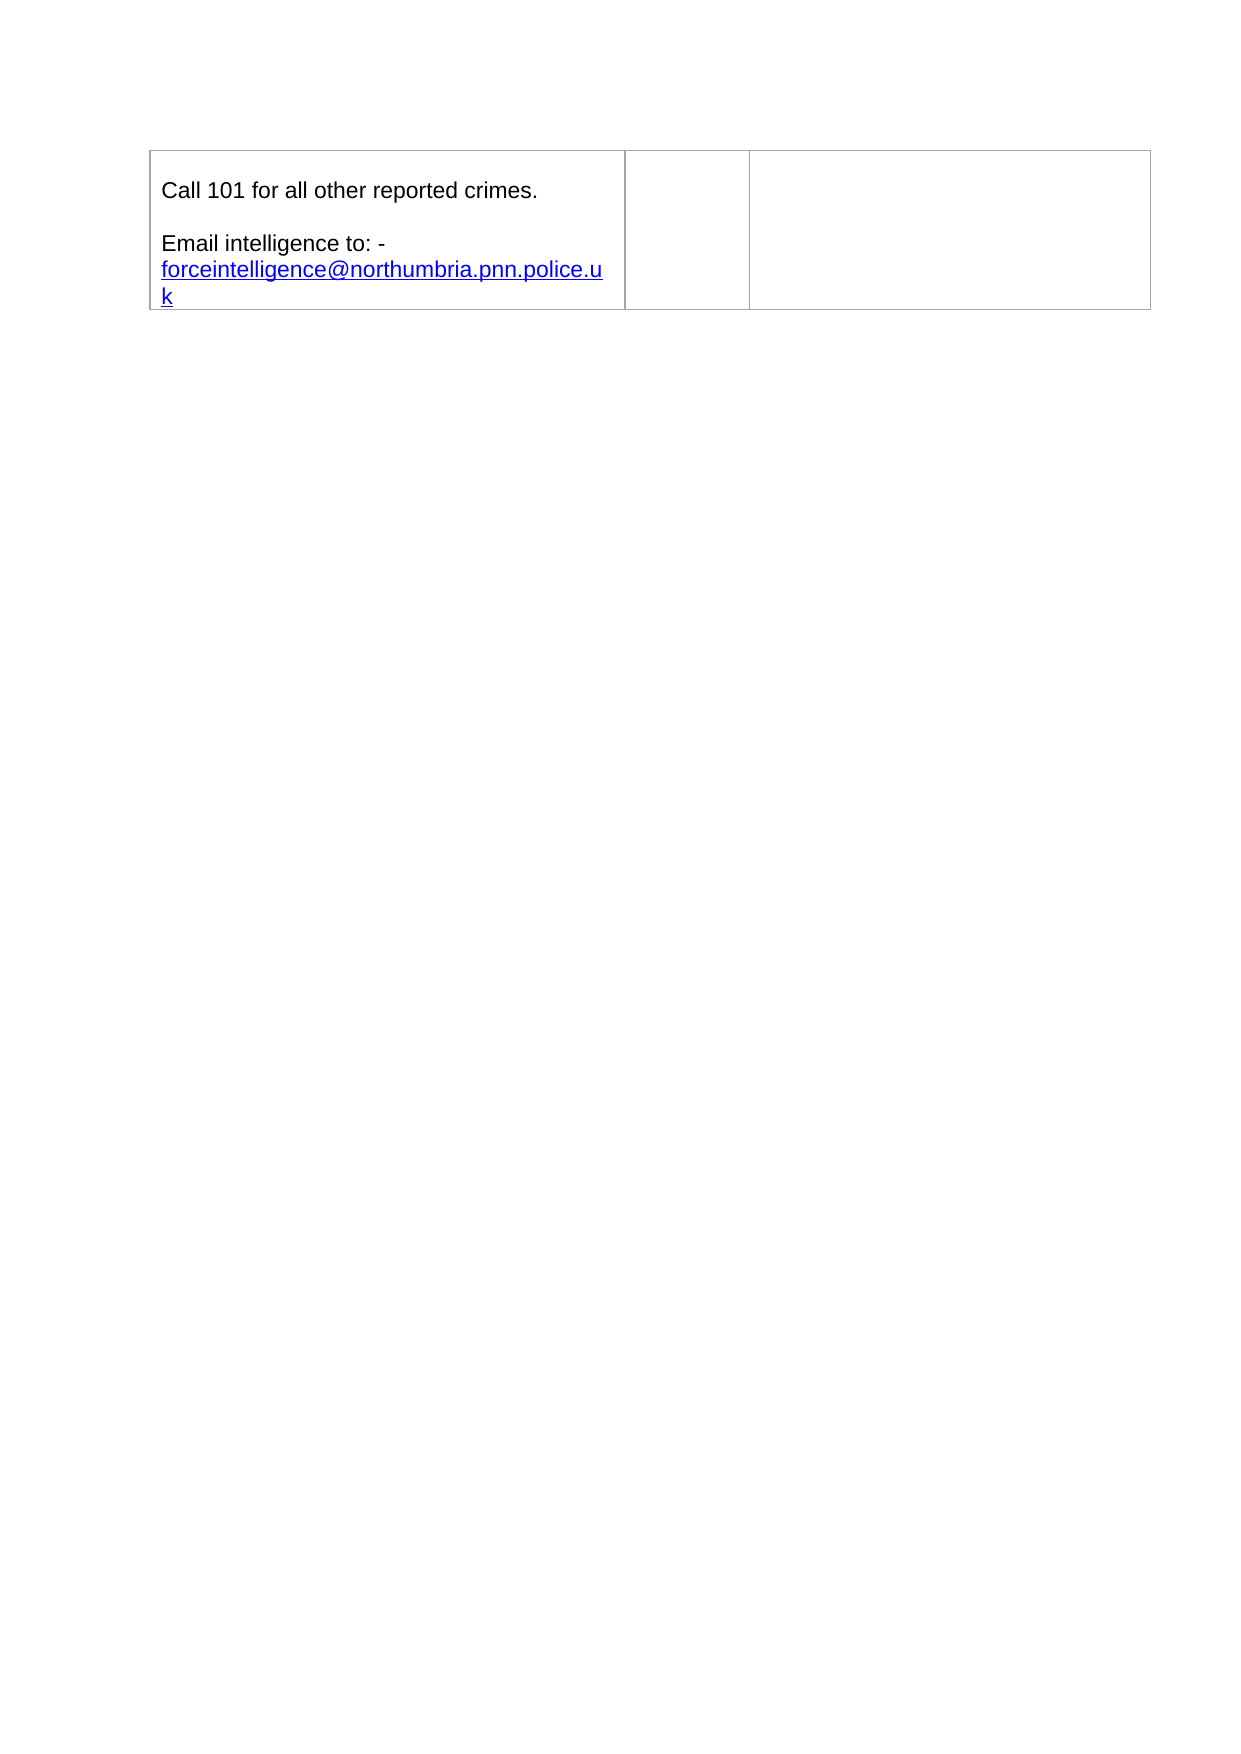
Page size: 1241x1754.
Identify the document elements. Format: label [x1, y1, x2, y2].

table_cell [750, 151, 1150, 309]
table_cell [626, 151, 749, 309]
table_cell [151, 151, 624, 309]
